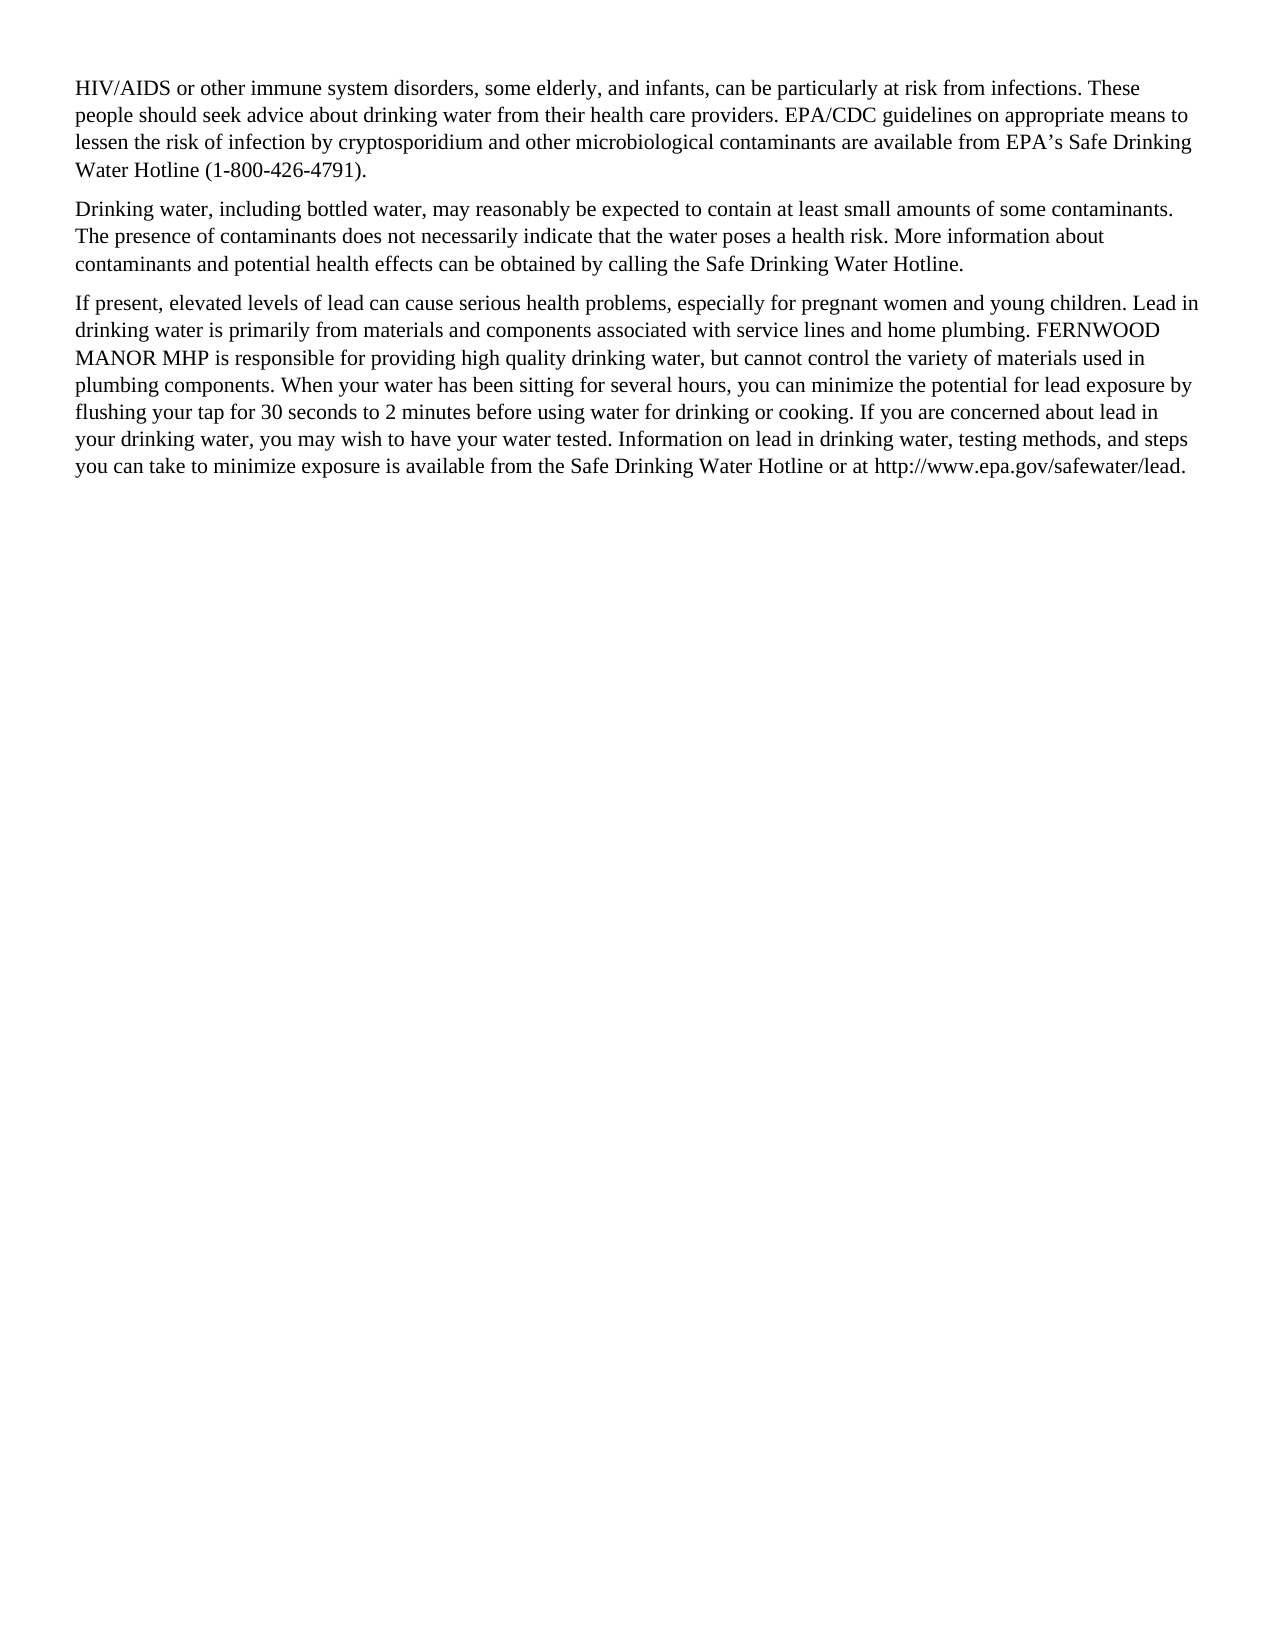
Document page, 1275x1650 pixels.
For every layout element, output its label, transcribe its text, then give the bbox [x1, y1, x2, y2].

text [75, 75, 1200, 182]
text If present, elevated levels of lead can cause serious health problems, especially for pregnant women and young children. Lead in drinking water is primarily from materials and components associated with service lines and home plumbing. FERNWOOD MANOR MHP is responsible for providing high quality drinking water, but cannot control the variety of materials used in plumbing components. When your water has been sitting for several hours, you can minimize the potential for lead exposure by flushing your tap for 30 seconds to 2 minutes before using water for drinking or cooking. If you are concerned about lead in your drinking water, you may wish to have your water tested. Information on lead in drinking water, testing methods, and steps you can take to minimize exposure is available from the Safe Drinking Water Hotline or at http://www.epa.gov/safewater/lead. [75, 290, 1200, 479]
text Drinking water, including bottled water, may reasonably be expected to contain at least small amounts of some contaminants. The presence of contaminants does not necessarily indicate that the water poses a health risk. More information about contaminants and potential health effects can be obtained by calling the Safe Drinking Water Hotline. [75, 196, 1200, 276]
